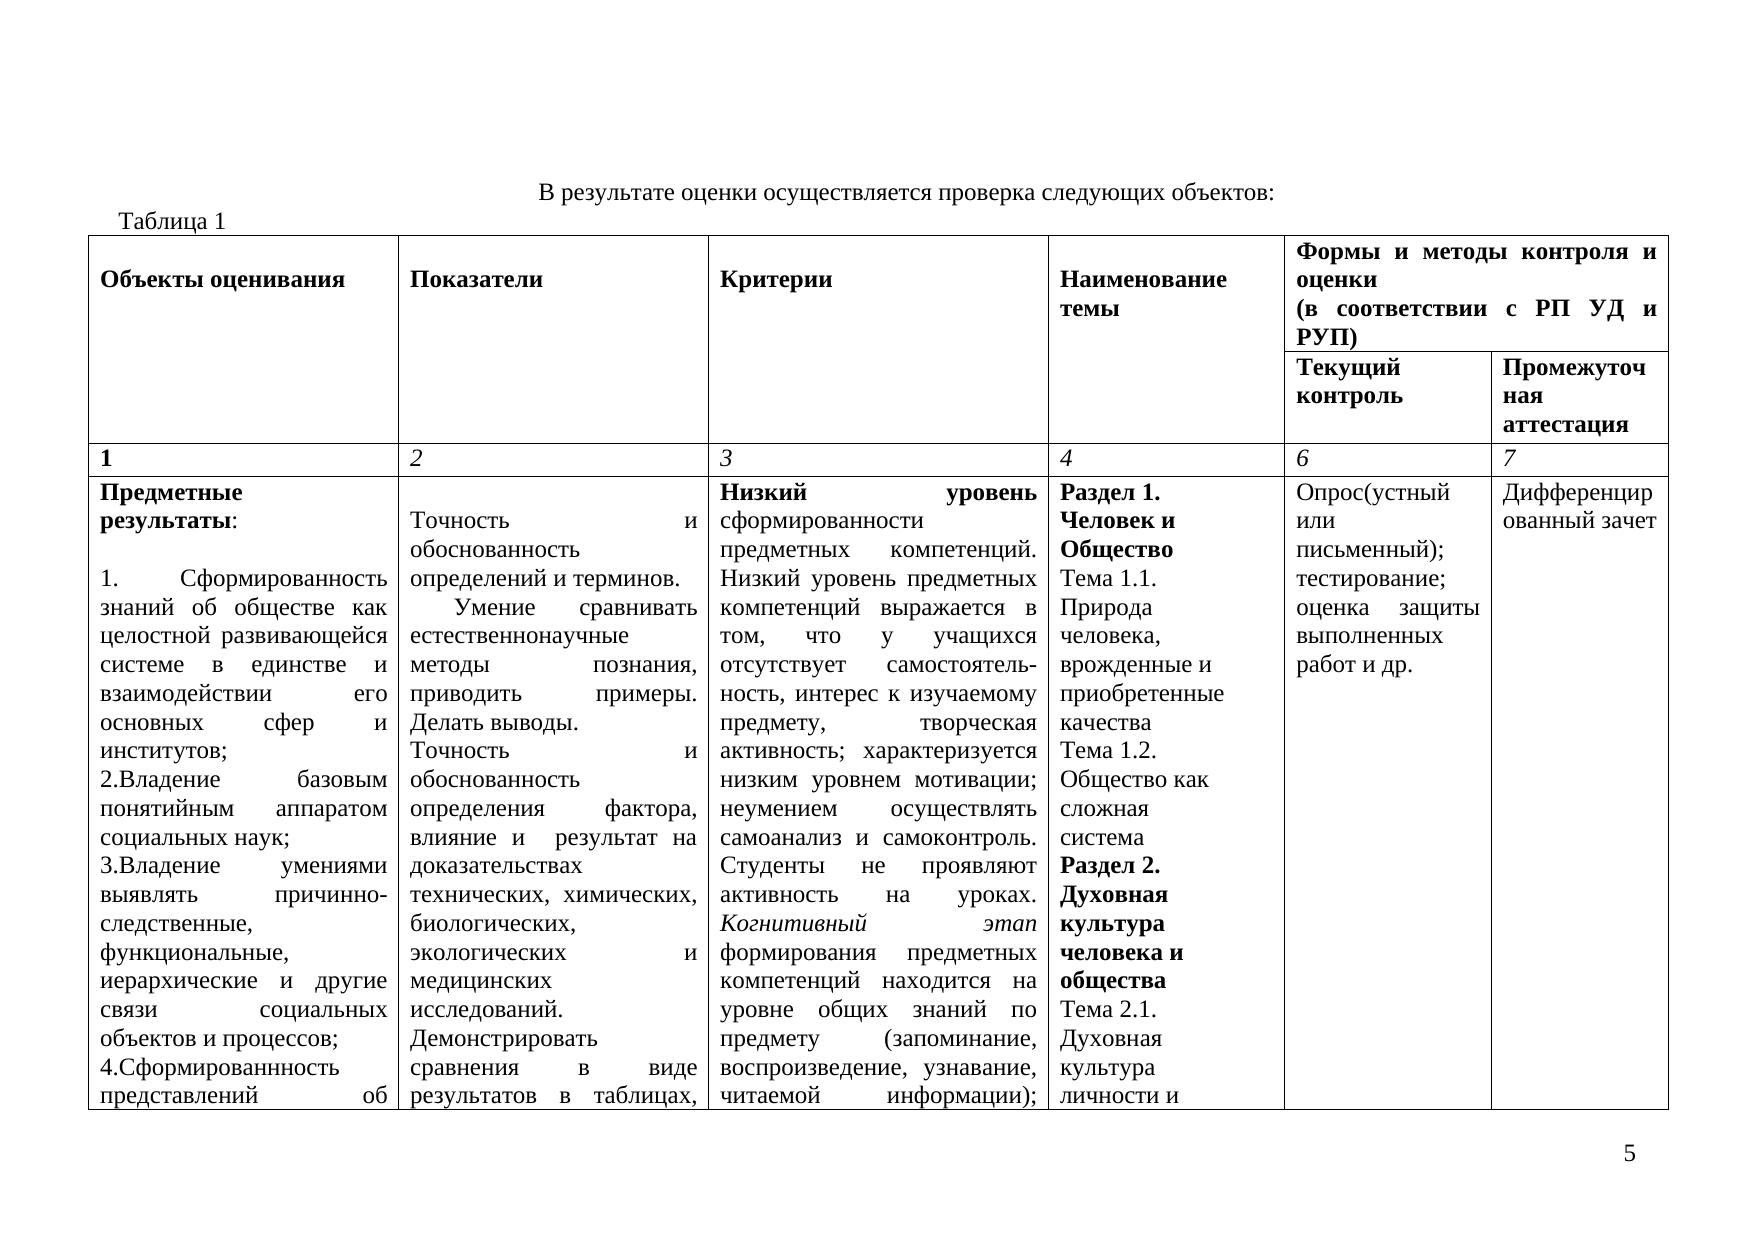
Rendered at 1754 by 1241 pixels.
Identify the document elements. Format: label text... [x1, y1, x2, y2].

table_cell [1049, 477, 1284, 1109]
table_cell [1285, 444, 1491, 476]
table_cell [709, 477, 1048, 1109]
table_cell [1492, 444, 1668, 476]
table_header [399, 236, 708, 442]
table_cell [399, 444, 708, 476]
text В результате оценки осуществляется проверка следующих объектов: [118, 177, 1636, 206]
text Таблица 1 [118, 206, 1636, 235]
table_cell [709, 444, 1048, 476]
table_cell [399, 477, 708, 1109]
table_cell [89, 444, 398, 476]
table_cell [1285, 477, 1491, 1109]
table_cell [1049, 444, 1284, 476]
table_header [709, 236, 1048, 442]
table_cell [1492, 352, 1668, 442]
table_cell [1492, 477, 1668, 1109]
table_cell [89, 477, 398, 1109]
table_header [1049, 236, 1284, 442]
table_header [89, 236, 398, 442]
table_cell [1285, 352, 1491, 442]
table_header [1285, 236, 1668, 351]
